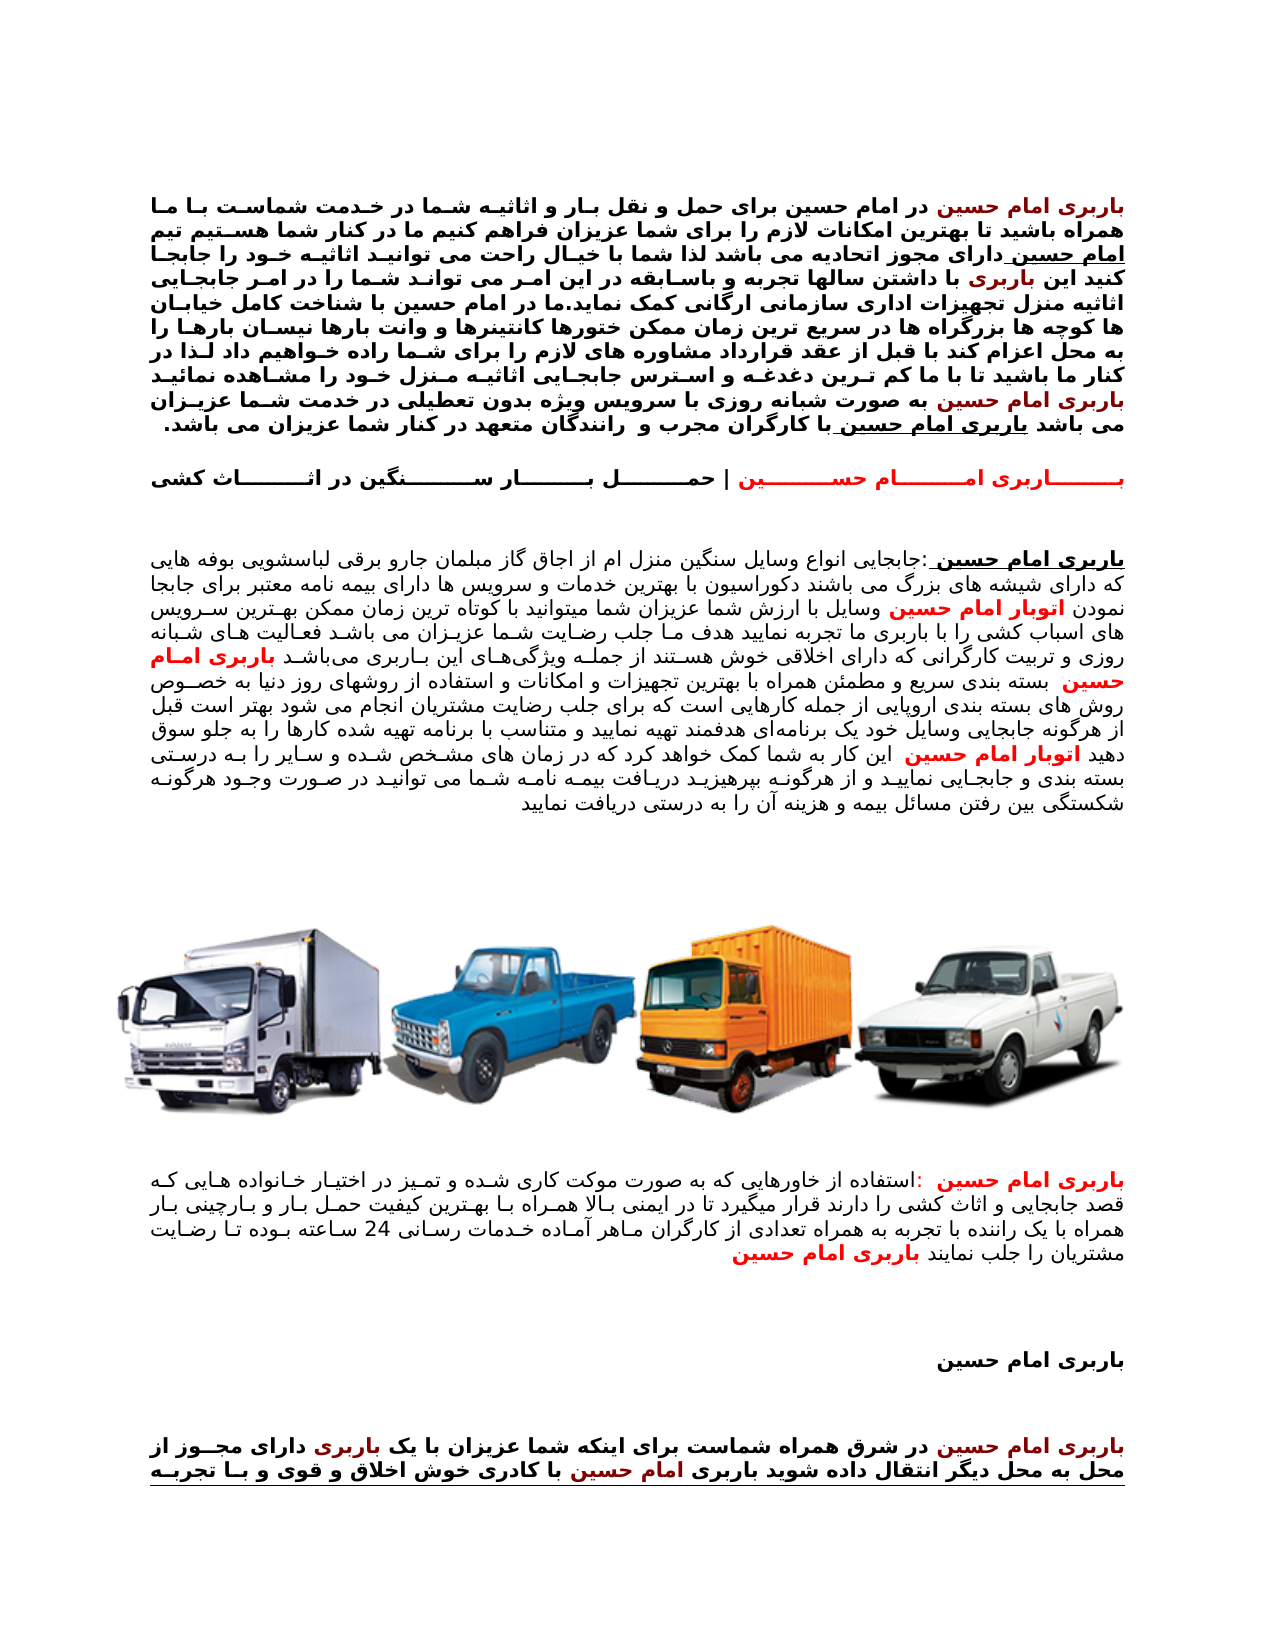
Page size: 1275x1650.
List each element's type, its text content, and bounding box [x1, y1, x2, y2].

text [150, 1401, 1125, 1485]
text باربری امام حسین :استفاده از خاورهایی که به صورت موکت کاری شده و تمیز در اختیار خانواده هایی که قصد جابجایی و اثاث کشی را دارند قرار میگیرد تا در ایمنی بالا همراه با بهترین کیفیت حمل بار و بارچینی بار همراه با یک راننده با تجربه به همراه تعدادی از کارگران ماهر آماده خدمات رسانی 24 ساعته بوده تا رضایت مشتریان را جلب نمایند باربری امام حسین [150, 1168, 1125, 1265]
text باربری امام حسین [150, 1348, 1125, 1372]
text باربری امام حسین | حمل بار سنگین در اثاث کشی [150, 466, 1125, 518]
text باربری امام حسین در امام حسین برای حمل و نقل بار و اثاثیه شما در خدمت شماست با ما همراه باشید تا بهترین امکانات لازم را برای شما عزیزان فراهم کنیم ما در کنار شما هستیم تیم امام حسین دارای مجوز اتحادیه می باشد لذا شما با خیال راحت می توانید اثاثیه خود را جابجا کنید این باربری با داشتن سالها تجربه و باسابقه در این امر می تواند شما را در امر جابجایی اثاثیه منزل تجهیزات اداری سازمانی ارگانی کمک نماید.ما در امام حسین با شناخت کامل خیابان ها کوچه ها بزرگراه ها در سریع ترین زمان ممکن ختورها کانتینرها و وانت بارها نیسان بارها را به محل اعزام کند با قبل از عقد قرارداد مشاوره های لازم را برای شما راده خواهیم داد لذا در کنار ما باشید تا با ما کم ترین دغدغه و استرس جابجایی اثاثیه منزل خود را مشاهده نمائید باربری امام حسین به صورت شبانه روزی با سرویس ویژه بدون تعطیلی در خدمت شما عزیزان می باشد باربری امام حسین با کارگران مجرب و رانندگان متعهد در کنار شما عزیزان می باشد. [150, 150, 1125, 437]
text باربری امام حسین :جابجایی انواع وسایل سنگین منزل ام از اجاق گاز مبلمان جارو برقی لباسشویی بوفه هایی که دارای شیشه های بزرگ می باشند دکوراسیون با بهترین خدمات و سرویس ها دارای بیمه نامه معتبر برای جابجا نمودن اتوبار امام حسین وسایل با ارزش شما عزیزان شما میتوانید با کوتاه ترین زمان ممکن بهترین سرویس های اسباب کشی را با باربری ما تجربه نمایید هدف ما جلب رضایت شما عزیزان می باشد فعالیت های شبانه روزی و تربیت کارگرانی که دارای اخلاقی خوش هستند از جمله ویژگی‌های این باربری می‌باشد باربری امام حسین بسته بندی سریع و مطمئن همراه با بهترین تجهیزات و امکانات و استفاده از روشهای روز دنیا به خصوص روش های بسته بندی اروپایی از جمله کارهایی است که برای جلب رضایت مشتریان انجام می شود بهتر است قبل از هرگونه جابجایی وسایل خود یک برنامه‌ای هدفمند تهیه نمایید و متناسب با برنامه تهیه شده کارها را به جلو سوق دهید اتوبار امام حسین این کار به شما کمک خواهد کرد که در زمان های مشخص شده و سایر را به درستی بسته بندی و جابجایی نمایید و از هرگونه بپرهیزید دریافت بیمه نامه شما می توانید در صورت وجود هرگونه شکستگی بین رفتن مسائل بیمه و هزینه آن را به درستی دریافت نمایید [150, 547, 1125, 815]
picture [109, 897, 1125, 1139]
